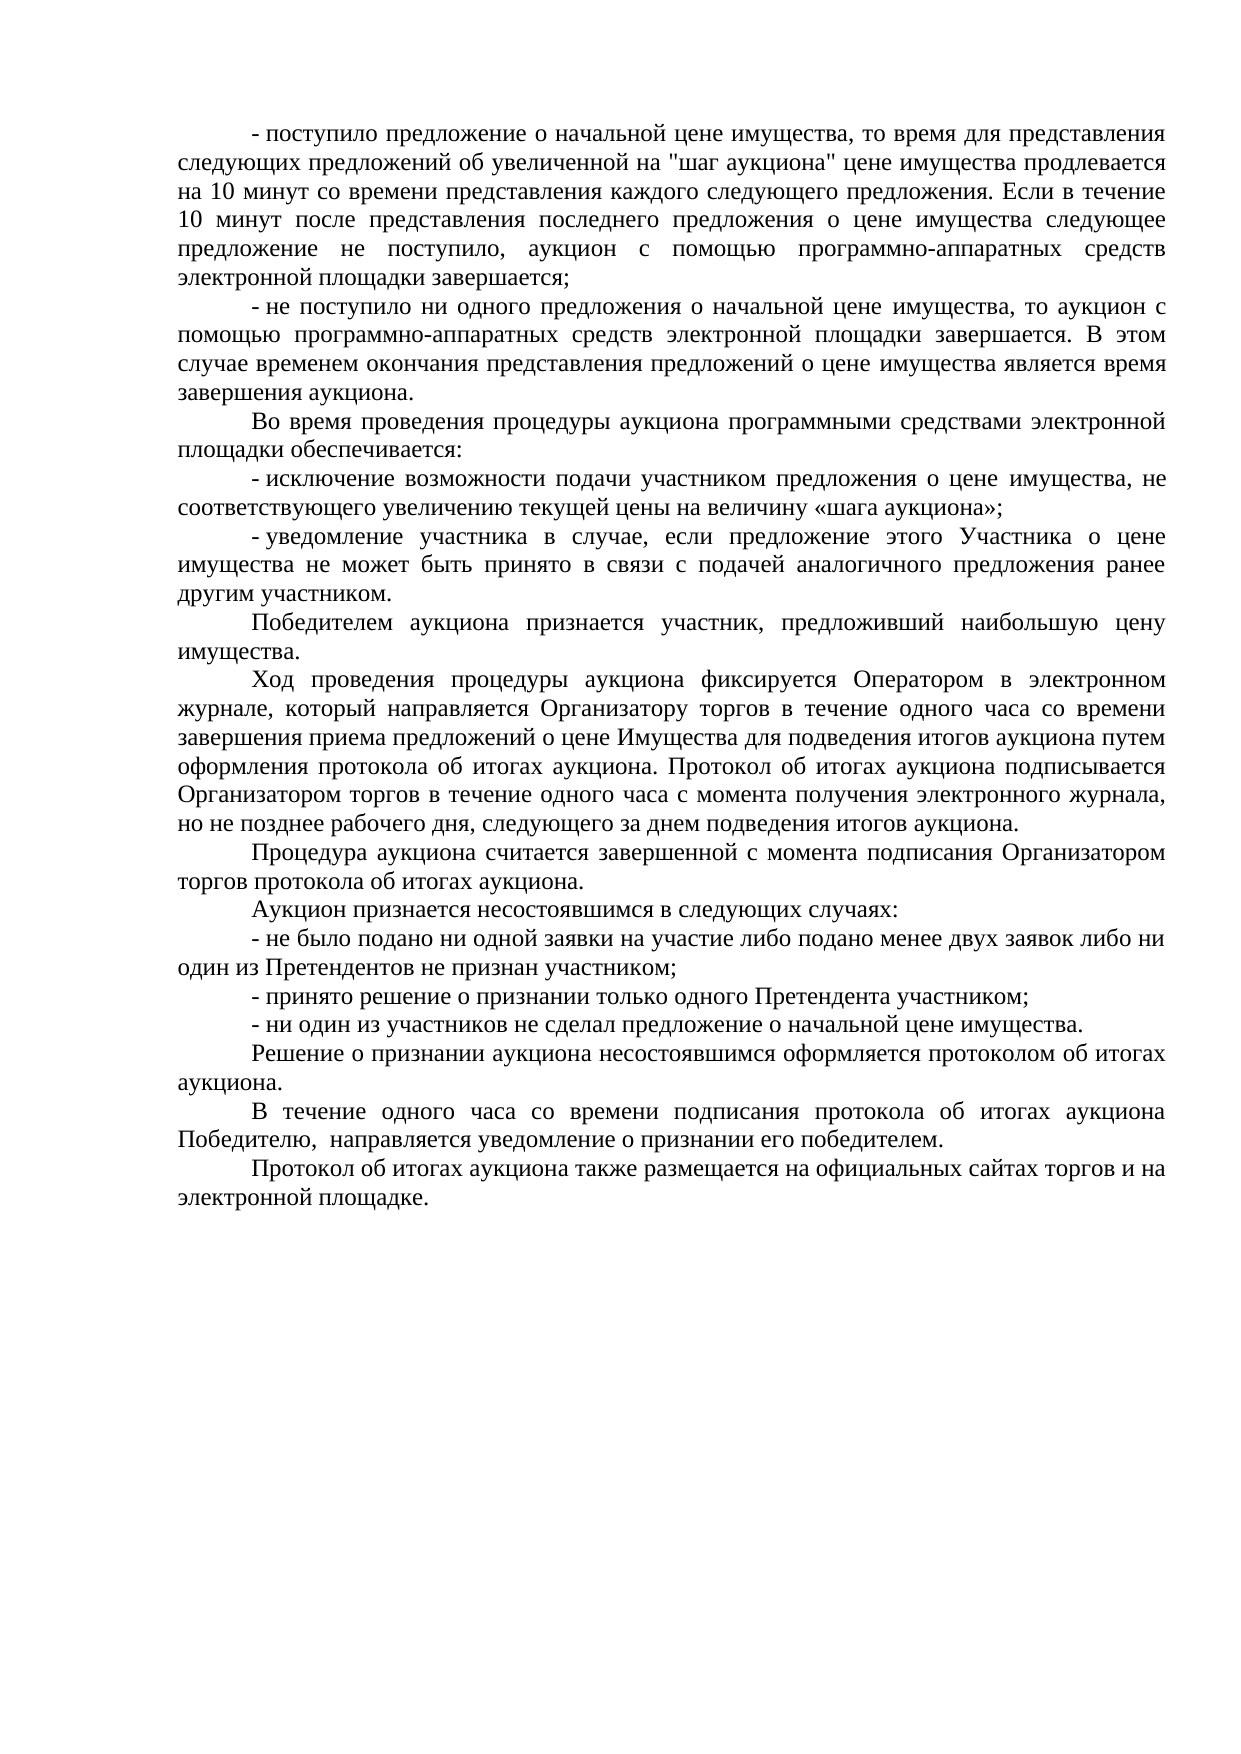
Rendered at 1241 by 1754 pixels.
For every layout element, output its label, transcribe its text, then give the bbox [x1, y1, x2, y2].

text Процедура аукциона считается завершенной с момента подписания Организатором торгов протокола об итогах аукциона. [177, 837, 1167, 894]
text Протокол об итогах аукциона также размещается на официальных сайтах торгов и на электронной площадке. [177, 1153, 1167, 1211]
text - не поступило ни одного предложения о начальной цене имущества, то аукцион с помощью программно-аппаратных средств электронной площадки завершается. В этом случае временем окончания представления предложений о цене имущества является время завершения аукциона. [177, 291, 1167, 406]
text - уведомление участника в случае, если предложение этого Участника о цене имущества не может быть принято в связи с подачей аналогичного предложения ранее другим участником. [177, 521, 1167, 607]
text - не было подано ни одной заявки на участие либо подано менее двух заявок либо ни один из Претендентов не признан участником; [177, 923, 1167, 981]
text - принято решение о признании только одного Претендента участником; [177, 981, 1167, 1009]
text Во время проведения процедуры аукциона программными средствами электронной площадки обеспечивается: [177, 406, 1167, 463]
text - ни один из участников не сделал предложение о начальной цене имущества. [177, 1009, 1167, 1038]
text Ход проведения процедуры аукциона фиксируется Оператором в электронном журнале, который направляется Организатору торгов в течение одного часа со времени завершения приема предложений о цене Имущества для подведения итогов аукциона путем оформления протокола об итогах аукциона. Протокол об итогах аукциона подписывается Организатором торгов в течение одного часа с момента получения электронного журнала, но не позднее рабочего дня, следующего за днем подведения итогов аукциона. [177, 664, 1167, 837]
text Аукцион признается несостоявшимся в следующих случаях: [177, 894, 1167, 923]
text - поступило предложение о начальной цене имущества, то время для представления следующих предложений об увеличенной на "шаг аукциона" цене имущества продлевается на 10 минут со времени представления каждого следующего предложения. Если в течение 10 минут после представления последнего предложения о цене имущества следующее предложение не поступило, аукцион с помощью программно-аппаратных средств электронной площадки завершается; [177, 118, 1167, 291]
text Решение о признании аукциона несостоявшимся оформляется протоколом об итогах аукциона. [177, 1038, 1167, 1096]
text - исключение возможности подачи участником предложения о цене имущества, не соответствующего увеличению текущей цены на величину «шага аукциона»; [177, 463, 1167, 521]
text В течение одного часа со времени подписания протокола об итогах аукциона Победителю, направляется уведомление о признании его победителем. [177, 1096, 1167, 1153]
text Победителем аукциона признается участник, предложивший наибольшую цену имущества. [177, 607, 1167, 664]
